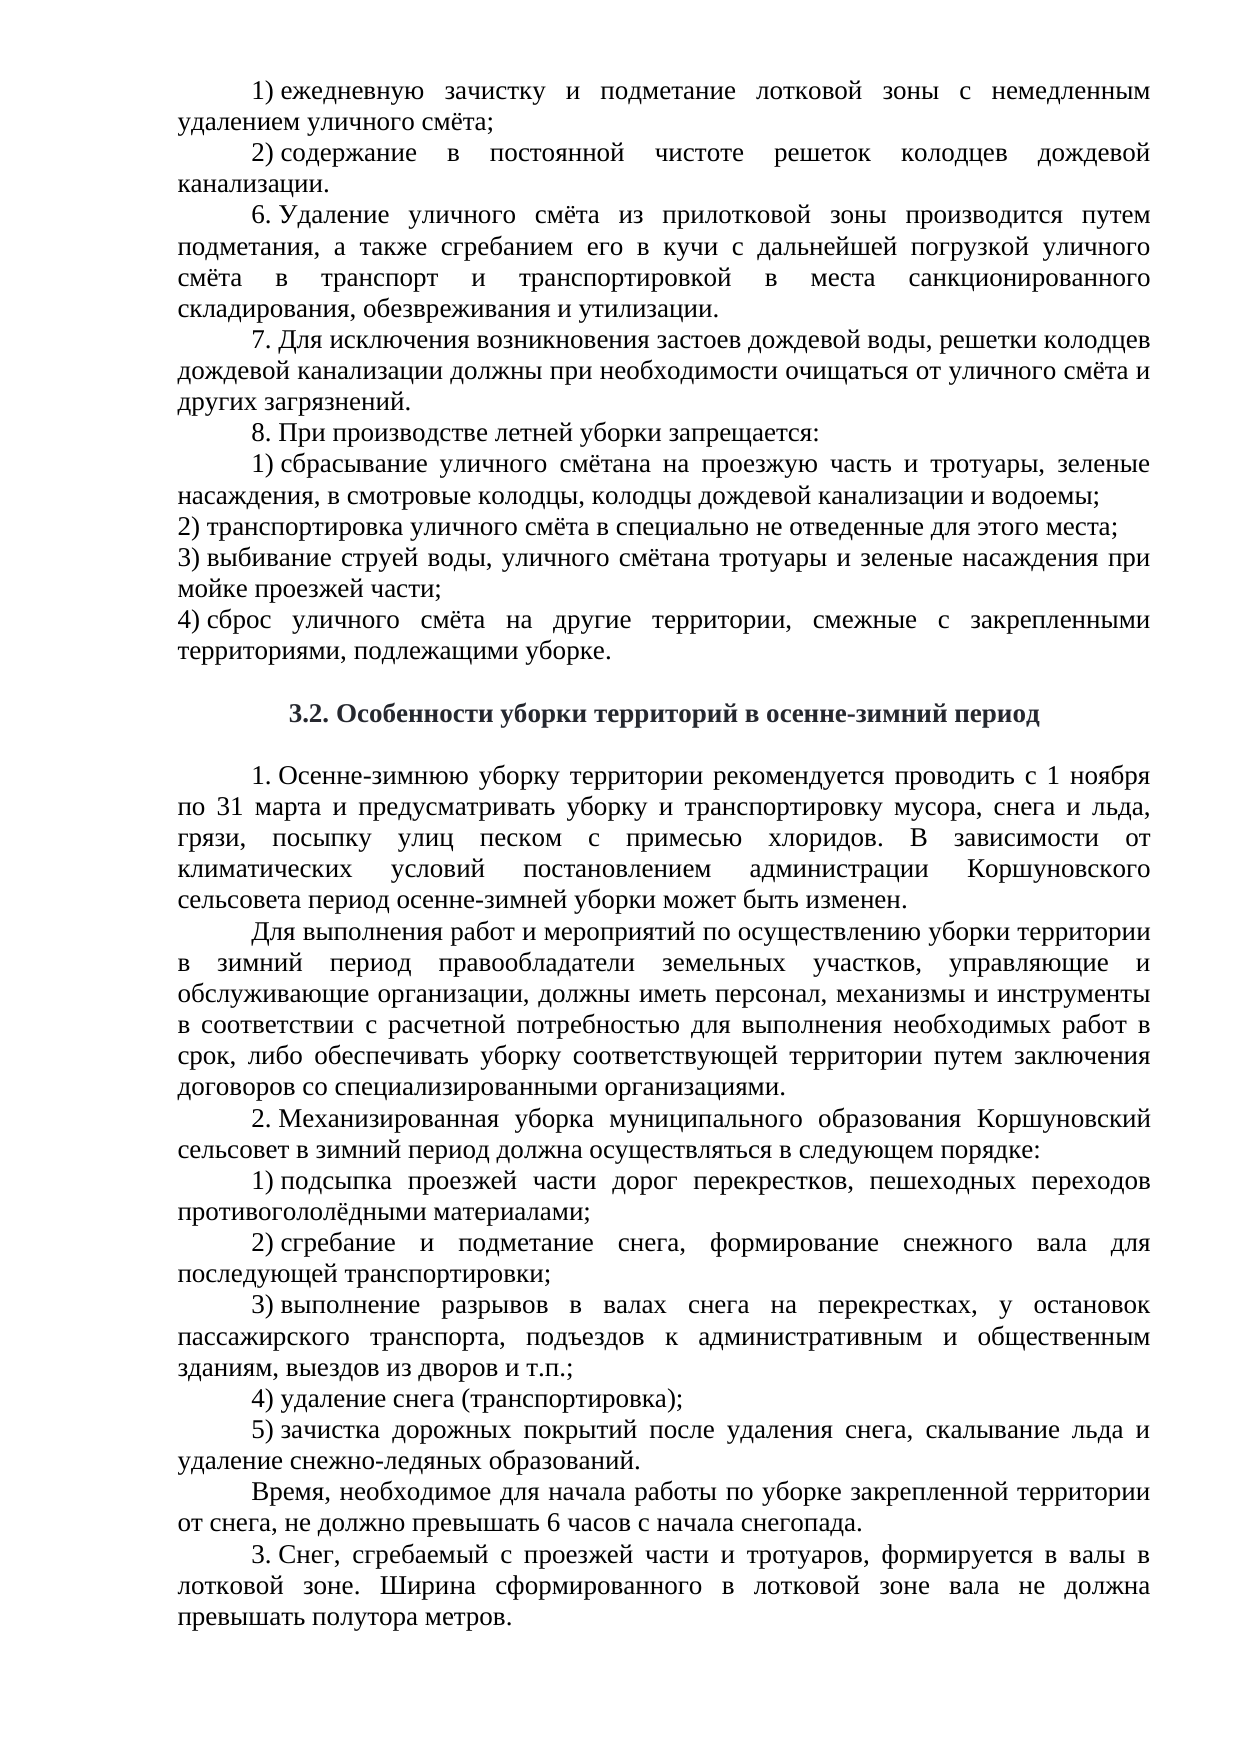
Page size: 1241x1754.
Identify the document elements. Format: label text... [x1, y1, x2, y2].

text 4) удаление снега (транспортировка); [177, 1382, 1152, 1413]
text 1) сбрасывание уличного смётана на проезжую часть и тротуары, зеленые насаждения, в смотровые колодцы, колодцы дождевой канализации и водоемы; [177, 448, 1152, 510]
text Время, необходимое для начала работы по уборке закрепленной территории от снега, не должно превышать 6 часов с начала снегопада. [177, 1475, 1152, 1538]
text 2) сгребание и подметание снега, формирование снежного вала для последующей транспортировки; [177, 1226, 1152, 1288]
text 3. Снег, сгребаемый с проезжей части и тротуаров, формируется в валы в лотковой зоне. Ширина сформированного в лотковой зоне вала не должна превышать полутора метров. [177, 1538, 1152, 1631]
text 2. Механизированная уборка муниципального образования Коршуновский сельсовет в зимний период должна осуществляться в следующем порядке: [177, 1102, 1152, 1164]
text 5) зачистка дорожных покрытий после удаления снега, скалывание льда и удаление снежно-ледяных образований. [177, 1413, 1152, 1475]
text 2) содержание в постоянной чистоте решеток колодцев дождевой канализации. [177, 136, 1152, 198]
text 1. Осенне-зимнюю уборку территории рекомендуется проводить с 1 ноября по 31 марта и предусматривать уборку и транспортировку мусора, снега и льда, грязи, посыпку улиц песком с примесью хлоридов. В зависимости от климатических условий постановлением администрации Коршуновского сельсовета период осенне-зимней уборки может быть изменен. [177, 759, 1152, 915]
text 2) транспортировка уличного смёта в специально не отведенные для этого места; [177, 510, 1152, 541]
text 3) выполнение разрывов в валах снега на перекрестках, у остановок пассажирского транспорта, подъездов к административным и общественным зданиям, выездов из дворов и т.п.; [177, 1288, 1152, 1382]
text 1) подсыпка проезжей части дорог перекрестков, пешеходных переходов противогололёдными материалами; [177, 1164, 1152, 1226]
text Для выполнения работ и мероприятий по осуществлению уборки территории в зимний период правообладатели земельных участков, управляющие и обслуживающие организации, должны иметь персонал, механизмы и инструменты в соответствии с расчетной потребностью для выполнения необходимых работ в срок, либо обеспечивать уборку соответствующей территории путем заключения договоров со специализированными организациями. [177, 915, 1152, 1102]
text 3) выбивание струей воды, уличного смётана тротуары и зеленые насаждения при мойке проезжей части; [177, 541, 1152, 603]
text 4) сброс уличного смёта на другие территории, смежные с закрепленными территориями, подлежащими уборке. [177, 603, 1152, 666]
text 8. При производстве летней уборки запрещается: [177, 416, 1152, 448]
text 7. Для исключения возникновения застоев дождевой воды, решетки колодцев дождевой канализации должны при необходимости очищаться от уличного смёта и других загрязнений. [177, 323, 1152, 416]
text 6. Удаление уличного смёта из прилотковой зоны производится путем подметания, а также сгребанием его в кучи с дальнейшей погрузкой уличного смёта в транспорт и транспортировкой в места санкционированного складирования, обезвреживания и утилизации. [177, 198, 1152, 323]
text 1) ежедневную зачистку и подметание лотковой зоны с немедленным удалением уличного смёта; [177, 74, 1152, 136]
subtitle 3.2. Особенности уборки территорий в осенне-зимний период [177, 697, 1152, 728]
